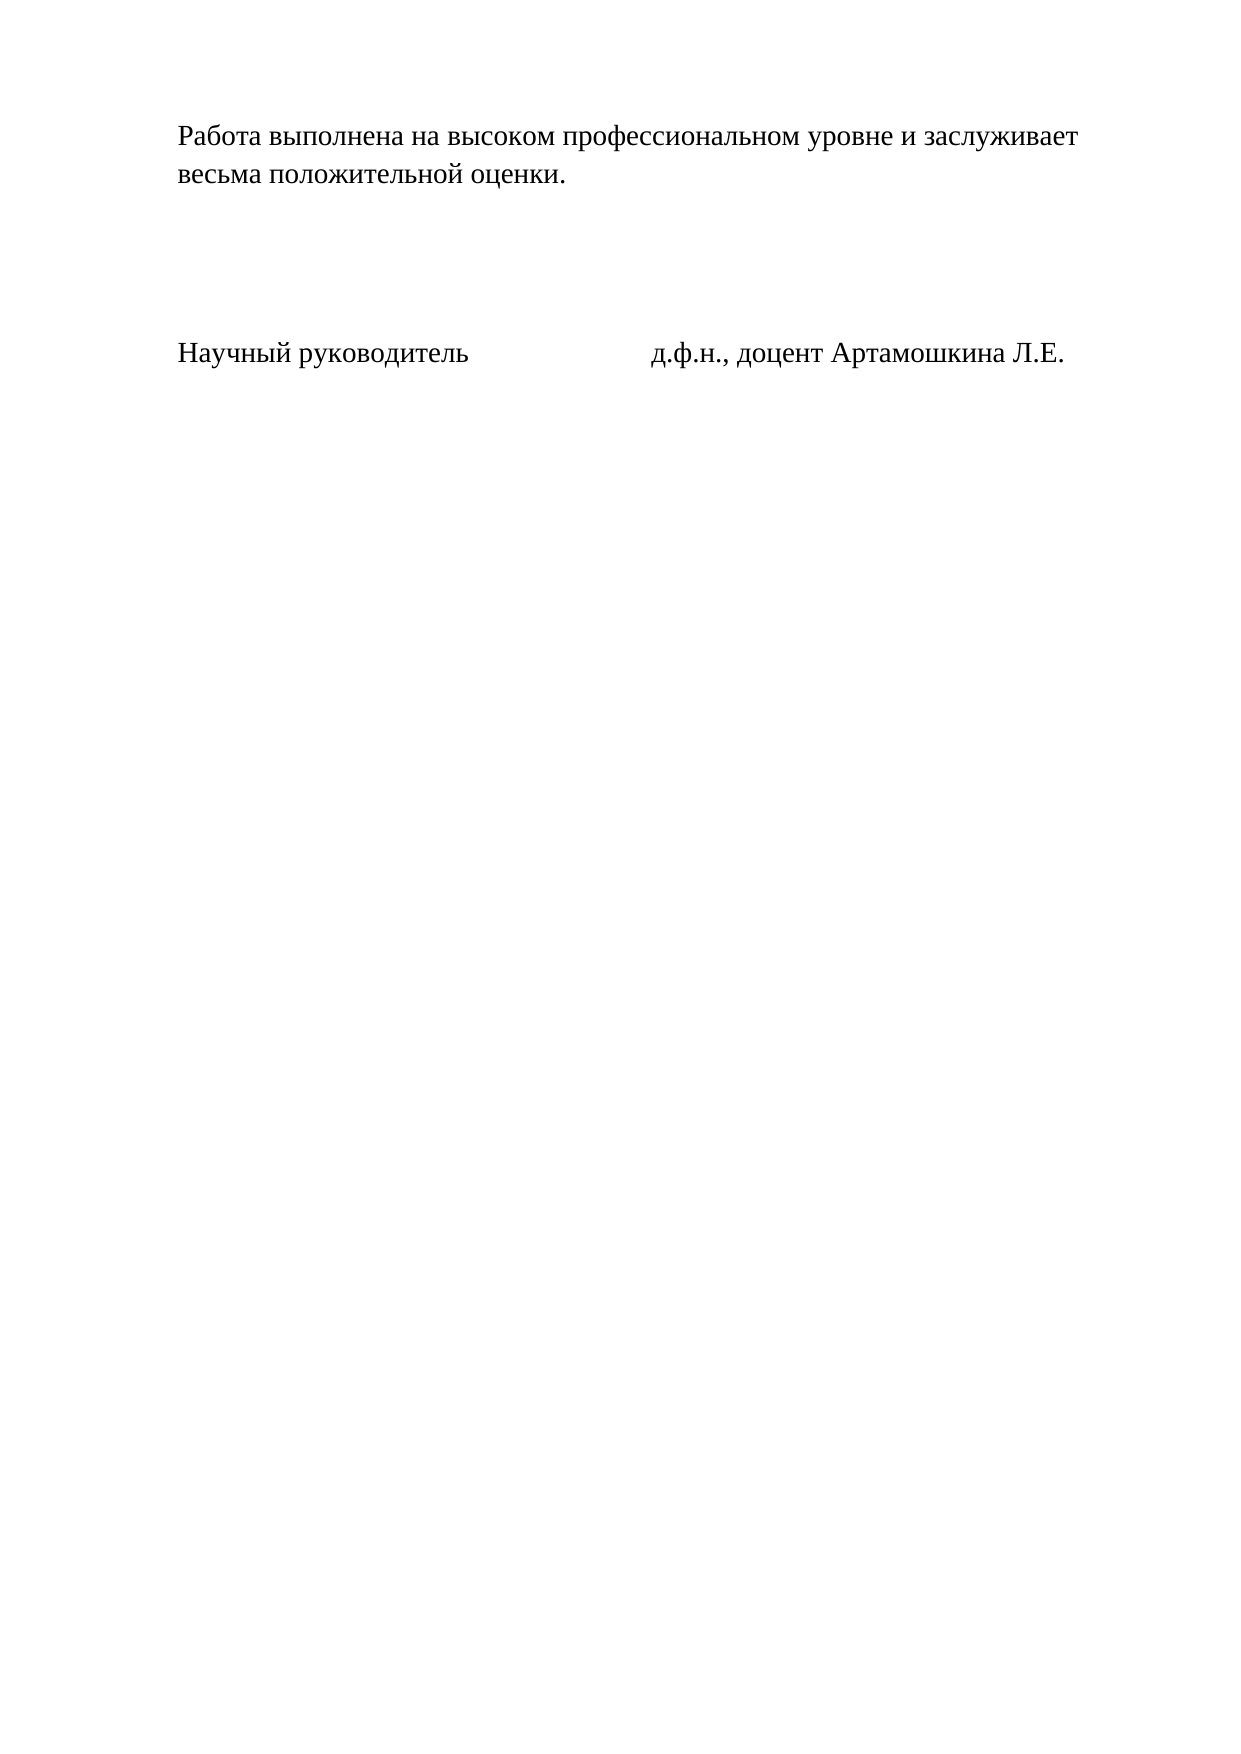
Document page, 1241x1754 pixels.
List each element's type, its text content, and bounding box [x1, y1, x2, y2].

text Работа выполнена на высоком профессиональном уровне и заслуживает весьма положительной оценки. [177, 118, 1152, 190]
text Научный руководитель д.ф.н., доцент Артамошкина Л.Е. [177, 335, 1152, 368]
